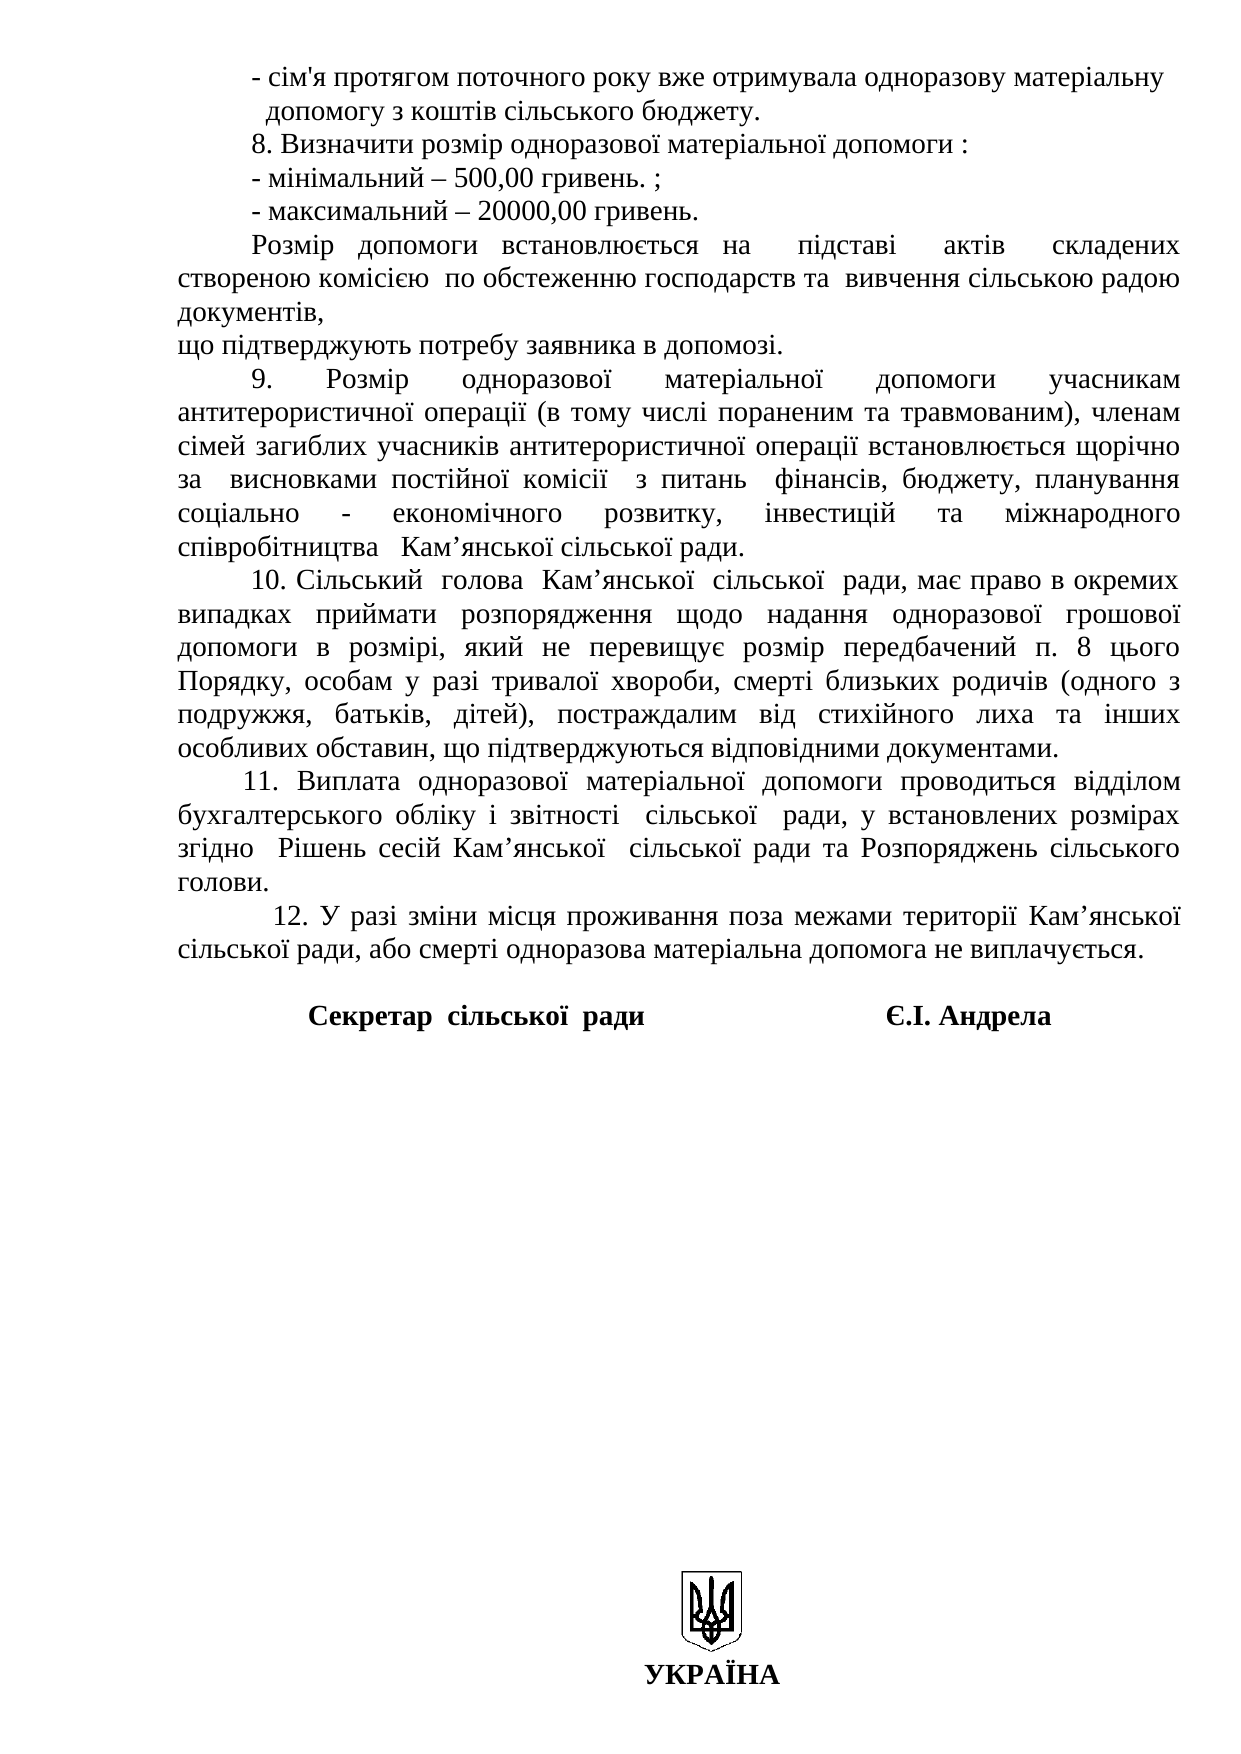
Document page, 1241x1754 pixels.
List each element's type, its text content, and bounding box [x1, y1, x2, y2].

text що підтверджують потребу заявника в допомозі. [177, 327, 1181, 361]
text Секретар сільської ради Є.І. Андрела [177, 998, 1182, 1032]
text - сім'я протягом поточного року вже отримувала одноразову матеріальну [177, 59, 1181, 93]
text - мінімальний – 500,00 гривень. ; [177, 160, 1181, 193]
text УКРАЇНА [177, 1657, 1240, 1691]
text Розмір допомоги встановлюється на підставі актів складених створеною комісією по обстеженню господарств та вивчення сільською радою документів, [177, 227, 1181, 327]
text - максимальний – 20000,00 гривень. [177, 193, 1181, 227]
text 12. У разі зміни місця проживання поза межами території Кам’янської сільської ради, або смерті одноразова матеріальна допомога не виплачується. [177, 898, 1181, 965]
picture [675, 1568, 748, 1658]
text 9. Розмір одноразової матеріальної допомоги учасникам антитерористичної операції (в тому числі пораненим та травмованим), членам сімей загиблих учасників антитерористичної операції встановлюється щорічно за висновками постійної комісії з питань фінансів, бюджету, планування соціально - економічного розвитку, інвестицій та міжнародного співробітництва Кам’янської сільської ради. [177, 361, 1181, 562]
text допомогу з коштів сільського бюджету. [177, 93, 1181, 126]
text 8. Визначити розмір одноразової матеріальної допомоги : [177, 126, 1181, 160]
text 11. Виплата одноразової матеріальної допомоги проводиться відділом бухгалтерського обліку і звітності сільської ради, у встановлених розмірах згідно Рішень сесій Кам’янської сільської ради та Розпоряджень сільського голови. [177, 763, 1181, 898]
text 10. Сільський голова Кам’янської сільської ради, має право в окремих випадках приймати розпорядження щодо надання одноразової грошової допомоги в розмірі, який не перевищує розмір передбачений п. 8 цього Порядку, особам у разі тривалої хвороби, смерті близьких родичів (одного з подружжя, батьків, дітей), постраждалим від стихійного лиха та інших особливих обставин, що підтверджуються відповідними документами. [177, 562, 1181, 763]
